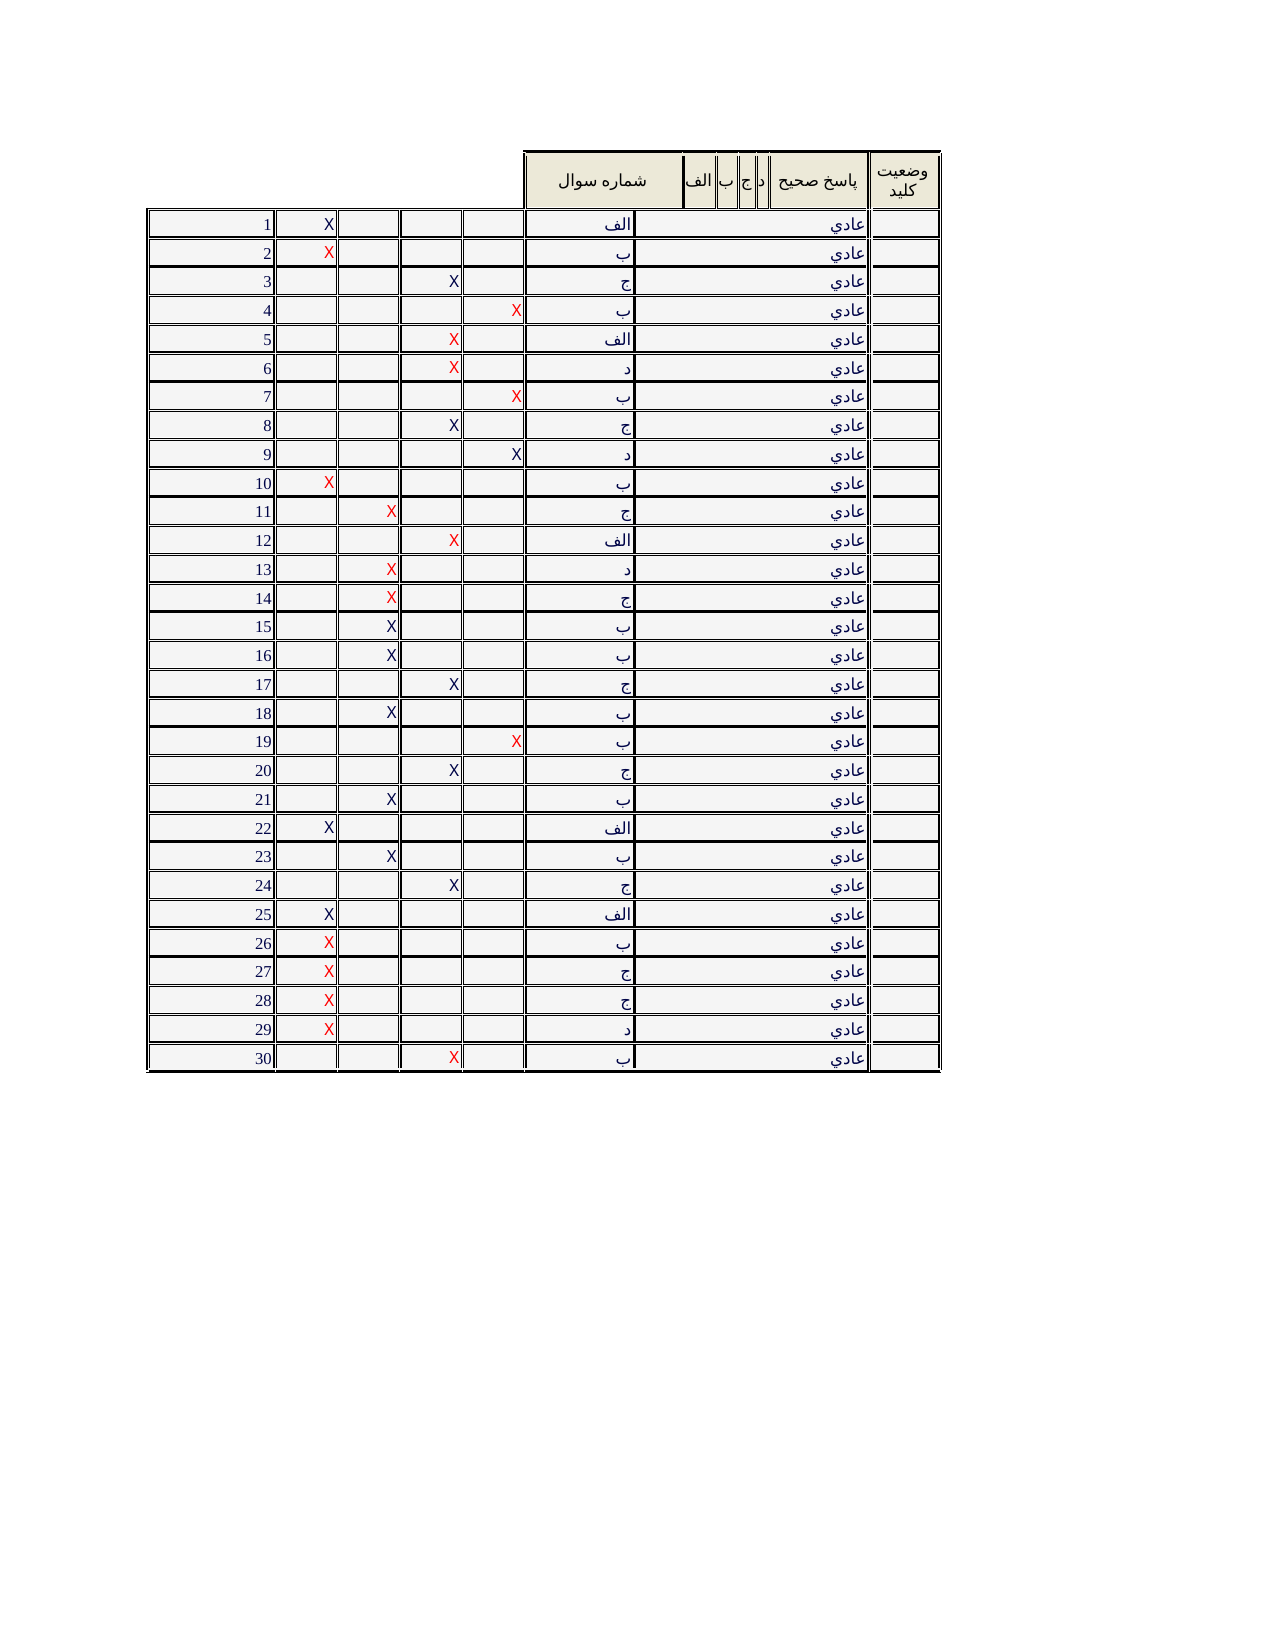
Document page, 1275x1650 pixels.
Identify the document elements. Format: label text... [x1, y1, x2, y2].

table_cell X [402, 355, 461, 380]
table_cell الف [527, 901, 633, 926]
table_cell عادي [634, 639, 869, 667]
table_cell [339, 383, 398, 409]
table_cell 19 [871, 725, 938, 754]
table_cell [339, 815, 398, 840]
table_cell [277, 268, 336, 294]
table_cell ج [527, 268, 633, 294]
table_cell 12 [150, 527, 273, 552]
table_cell [277, 441, 336, 466]
table_cell عادي [634, 984, 869, 1012]
table_cell د [527, 1016, 633, 1041]
table_cell [339, 757, 398, 782]
table_cell ب [527, 728, 633, 754]
table_cell 25 [871, 898, 939, 926]
table_cell عادي [634, 524, 869, 552]
table_cell 14 [871, 581, 939, 610]
table_cell 9 [871, 438, 939, 466]
table_header د [757, 153, 770, 207]
table_cell [464, 355, 523, 380]
table_cell 10 [150, 470, 273, 495]
table_cell 2 [150, 240, 273, 265]
table_cell [402, 901, 461, 926]
table_cell عادي [636, 438, 868, 466]
table_cell [402, 642, 461, 667]
table_cell ب [527, 470, 633, 495]
table_cell الف [527, 815, 633, 840]
table_cell [277, 786, 336, 811]
table_cell 28 [869, 984, 940, 1012]
table_cell 25 [150, 901, 273, 926]
table_cell عادي [636, 811, 868, 840]
table_cell عادي [636, 955, 867, 984]
table_cell عادي [634, 869, 869, 897]
table_cell [339, 240, 398, 265]
table_cell ج [527, 498, 633, 524]
table_cell [464, 240, 523, 265]
table_cell [339, 987, 398, 1012]
table_cell X [277, 958, 336, 984]
table_cell ب [527, 700, 633, 725]
table_cell [338, 1041, 400, 1070]
table_cell [277, 383, 336, 409]
table_cell ب [527, 843, 633, 869]
table_cell [339, 326, 398, 351]
table_cell [464, 843, 523, 869]
table_cell [339, 441, 398, 466]
table_cell عادي [636, 725, 867, 754]
table_cell عادي [634, 754, 869, 782]
table_cell X [339, 843, 398, 869]
table_cell X [339, 642, 398, 667]
table_cell 16 [869, 639, 940, 667]
table_cell عادي [634, 409, 869, 437]
table_cell ب [527, 383, 633, 409]
table_cell [277, 757, 336, 782]
table_cell 8 [869, 409, 940, 437]
table_cell [277, 297, 336, 322]
table_cell [464, 901, 523, 926]
table_cell 27 [150, 958, 273, 984]
table_cell عادي [636, 1013, 868, 1041]
table_cell ب [527, 240, 633, 265]
table_cell [402, 700, 461, 725]
table_cell [277, 613, 336, 639]
table_cell X [277, 901, 336, 926]
table_cell 15 [150, 613, 273, 639]
table_cell [339, 958, 398, 984]
table_cell 5 [871, 323, 939, 351]
table_header وضعيت کليد [871, 153, 940, 207]
table_cell عادي [634, 1041, 868, 1070]
table_cell [339, 901, 398, 926]
table_cell X [339, 556, 398, 581]
table_cell 5 [150, 326, 273, 351]
table_header ج [739, 153, 757, 207]
table_cell 19 [150, 728, 273, 754]
table_cell X [400, 1045, 462, 1070]
table_cell 14 [150, 585, 273, 610]
table_cell عادي [636, 840, 867, 869]
table_cell [464, 585, 523, 610]
table_cell [339, 671, 398, 696]
table_cell 9 [150, 441, 273, 466]
table_cell 26 [150, 930, 273, 955]
table_cell ج [527, 872, 633, 897]
table_cell X [464, 297, 523, 322]
table_cell [402, 987, 461, 1012]
table_cell 7 [871, 380, 938, 409]
table_cell [277, 527, 336, 552]
table_cell [277, 498, 336, 524]
table_cell X [277, 815, 336, 840]
table_cell X [277, 987, 336, 1012]
table_cell X [402, 671, 461, 696]
table_cell [464, 211, 523, 236]
table_cell X [464, 383, 523, 409]
table_cell X [402, 268, 461, 294]
table_cell 27 [871, 955, 938, 984]
table_cell [402, 613, 461, 639]
table_cell [464, 671, 523, 696]
table_cell 30 [871, 1041, 940, 1070]
table_cell 28 [150, 987, 273, 1012]
table_cell X [402, 757, 461, 782]
table_cell [277, 326, 336, 351]
table_cell 4 [869, 294, 940, 322]
table_cell [277, 728, 336, 754]
table_cell 29 [871, 1013, 939, 1041]
table_cell [464, 872, 523, 897]
table_cell [464, 1016, 523, 1041]
table_cell X [402, 872, 461, 897]
table_cell [339, 355, 398, 380]
table_cell 23 [150, 843, 273, 869]
table_cell عادي [636, 208, 868, 236]
table_cell 11 [150, 498, 273, 524]
table_cell د [527, 556, 633, 581]
table_cell [464, 700, 523, 725]
table_cell X [277, 1016, 336, 1041]
table_cell 1 [871, 208, 939, 236]
table_cell ج [527, 412, 633, 437]
table_header پاسخ صحيح [770, 153, 867, 207]
table_cell [464, 613, 523, 639]
table_cell 20 [150, 757, 273, 782]
table_cell [464, 470, 523, 495]
table_cell [402, 297, 461, 322]
table_cell [402, 843, 461, 869]
table_cell عادي [636, 351, 868, 380]
table_cell X [339, 700, 398, 725]
table_cell عادي [634, 294, 869, 322]
table_cell X [402, 326, 461, 351]
table_cell [464, 268, 523, 294]
table_cell [277, 355, 336, 380]
table_cell [277, 556, 336, 581]
table_cell 21 [150, 786, 273, 811]
table_cell عادي [636, 581, 868, 610]
table_cell 17 [150, 671, 273, 696]
table_cell 21 [871, 783, 939, 811]
table_cell د [527, 441, 633, 466]
table_cell ب [525, 1045, 634, 1070]
table_cell 3 [871, 265, 938, 294]
table_cell 20 [869, 754, 940, 782]
table_cell عادي [636, 783, 868, 811]
table_cell عادي [636, 323, 868, 351]
table_cell X [464, 441, 523, 466]
table_cell 6 [150, 355, 273, 380]
table_cell [402, 1016, 461, 1041]
table_cell [464, 556, 523, 581]
table_cell [277, 843, 336, 869]
table_cell [402, 498, 461, 524]
table_cell [402, 728, 461, 754]
table_cell 17 [871, 668, 939, 696]
table_header ب [717, 153, 738, 207]
table_cell ج [527, 585, 633, 610]
table_cell 18 [871, 696, 939, 725]
table_cell عادي [636, 236, 868, 265]
table_cell [277, 671, 336, 696]
table_cell ج [527, 958, 633, 984]
table_cell 22 [150, 815, 273, 840]
table_cell X [339, 613, 398, 639]
table_cell 13 [871, 553, 939, 581]
table_cell عادي [636, 696, 868, 725]
table_cell [464, 326, 523, 351]
table_cell 7 [150, 383, 273, 409]
table_cell عادي [636, 926, 868, 955]
table_cell الف [527, 527, 633, 552]
table_cell [463, 1041, 525, 1070]
table_cell [464, 987, 523, 1012]
table_cell [464, 642, 523, 667]
table_cell [277, 872, 336, 897]
table_cell [402, 815, 461, 840]
table_cell X [277, 240, 336, 265]
table_cell عادي [636, 553, 868, 581]
table_cell 15 [871, 610, 938, 639]
table_cell [464, 815, 523, 840]
table_cell عادي [636, 265, 867, 294]
table_cell [464, 412, 523, 437]
table_cell [339, 268, 398, 294]
table_cell X [339, 585, 398, 610]
table_cell [339, 930, 398, 955]
table_cell 8 [150, 412, 273, 437]
table_cell X [464, 728, 523, 754]
table_cell ب [527, 613, 633, 639]
table_cell [339, 297, 398, 322]
table_cell عادي [636, 466, 868, 495]
table_cell [402, 211, 461, 236]
table_cell X [277, 930, 336, 955]
table_cell [464, 498, 523, 524]
table_cell ب [527, 786, 633, 811]
table_cell [464, 527, 523, 552]
table_cell 3 [150, 268, 273, 294]
table_cell ج [527, 757, 633, 782]
table_cell X [339, 786, 398, 811]
table_cell [402, 786, 461, 811]
table_cell ج [527, 671, 633, 696]
table_cell عادي [636, 898, 868, 926]
table_cell عادي [636, 380, 867, 409]
table_cell الف [527, 326, 633, 351]
table_cell عادي [636, 495, 867, 524]
table_cell 6 [871, 351, 939, 380]
table_cell [402, 585, 461, 610]
table_cell 2 [871, 236, 939, 265]
table_cell X [339, 498, 398, 524]
table_cell [277, 585, 336, 610]
table_header الف [683, 153, 717, 207]
table_cell [275, 1045, 337, 1070]
table_cell [339, 412, 398, 437]
table_cell ج [527, 987, 633, 1012]
table_cell X [402, 412, 461, 437]
table_cell X [277, 211, 336, 236]
table_cell [277, 700, 336, 725]
table_cell [339, 527, 398, 552]
table_cell X [277, 470, 336, 495]
table_cell [339, 470, 398, 495]
table_cell [339, 211, 398, 236]
table_cell [464, 930, 523, 955]
table_cell 13 [150, 556, 273, 581]
table_cell عادي [636, 668, 868, 696]
table_cell 23 [871, 840, 938, 869]
table_cell [339, 728, 398, 754]
table_cell ب [527, 930, 633, 955]
table_cell د [527, 355, 633, 380]
table_cell 10 [871, 466, 939, 495]
table_cell [402, 930, 461, 955]
table_cell [402, 470, 461, 495]
table_cell 30 [148, 1045, 275, 1070]
table_cell ب [527, 297, 633, 322]
table_cell [277, 642, 336, 667]
table_cell [402, 240, 461, 265]
table_cell X [402, 527, 461, 552]
table_cell [402, 441, 461, 466]
table_cell [464, 786, 523, 811]
table_cell 22 [871, 811, 939, 840]
table_cell 24 [869, 869, 940, 897]
table_cell [339, 872, 398, 897]
table_cell ب [527, 642, 633, 667]
table_cell [277, 412, 336, 437]
table_cell [464, 757, 523, 782]
table_cell [339, 1016, 398, 1041]
table_cell [464, 958, 523, 984]
table_cell 12 [869, 524, 940, 552]
table_cell 29 [150, 1016, 273, 1041]
table_cell 1 [150, 211, 273, 236]
table_cell عادي [636, 610, 867, 639]
table_cell [402, 383, 461, 409]
table_cell الف [527, 211, 633, 236]
table_cell 26 [871, 926, 939, 955]
table_cell [402, 958, 461, 984]
table_cell [402, 556, 461, 581]
table_cell 16 [150, 642, 273, 667]
table_cell 4 [150, 297, 273, 322]
table_header شماره سوال [525, 152, 683, 207]
table_cell 18 [150, 700, 273, 725]
table_cell 11 [871, 495, 938, 524]
table_cell 24 [150, 872, 273, 897]
